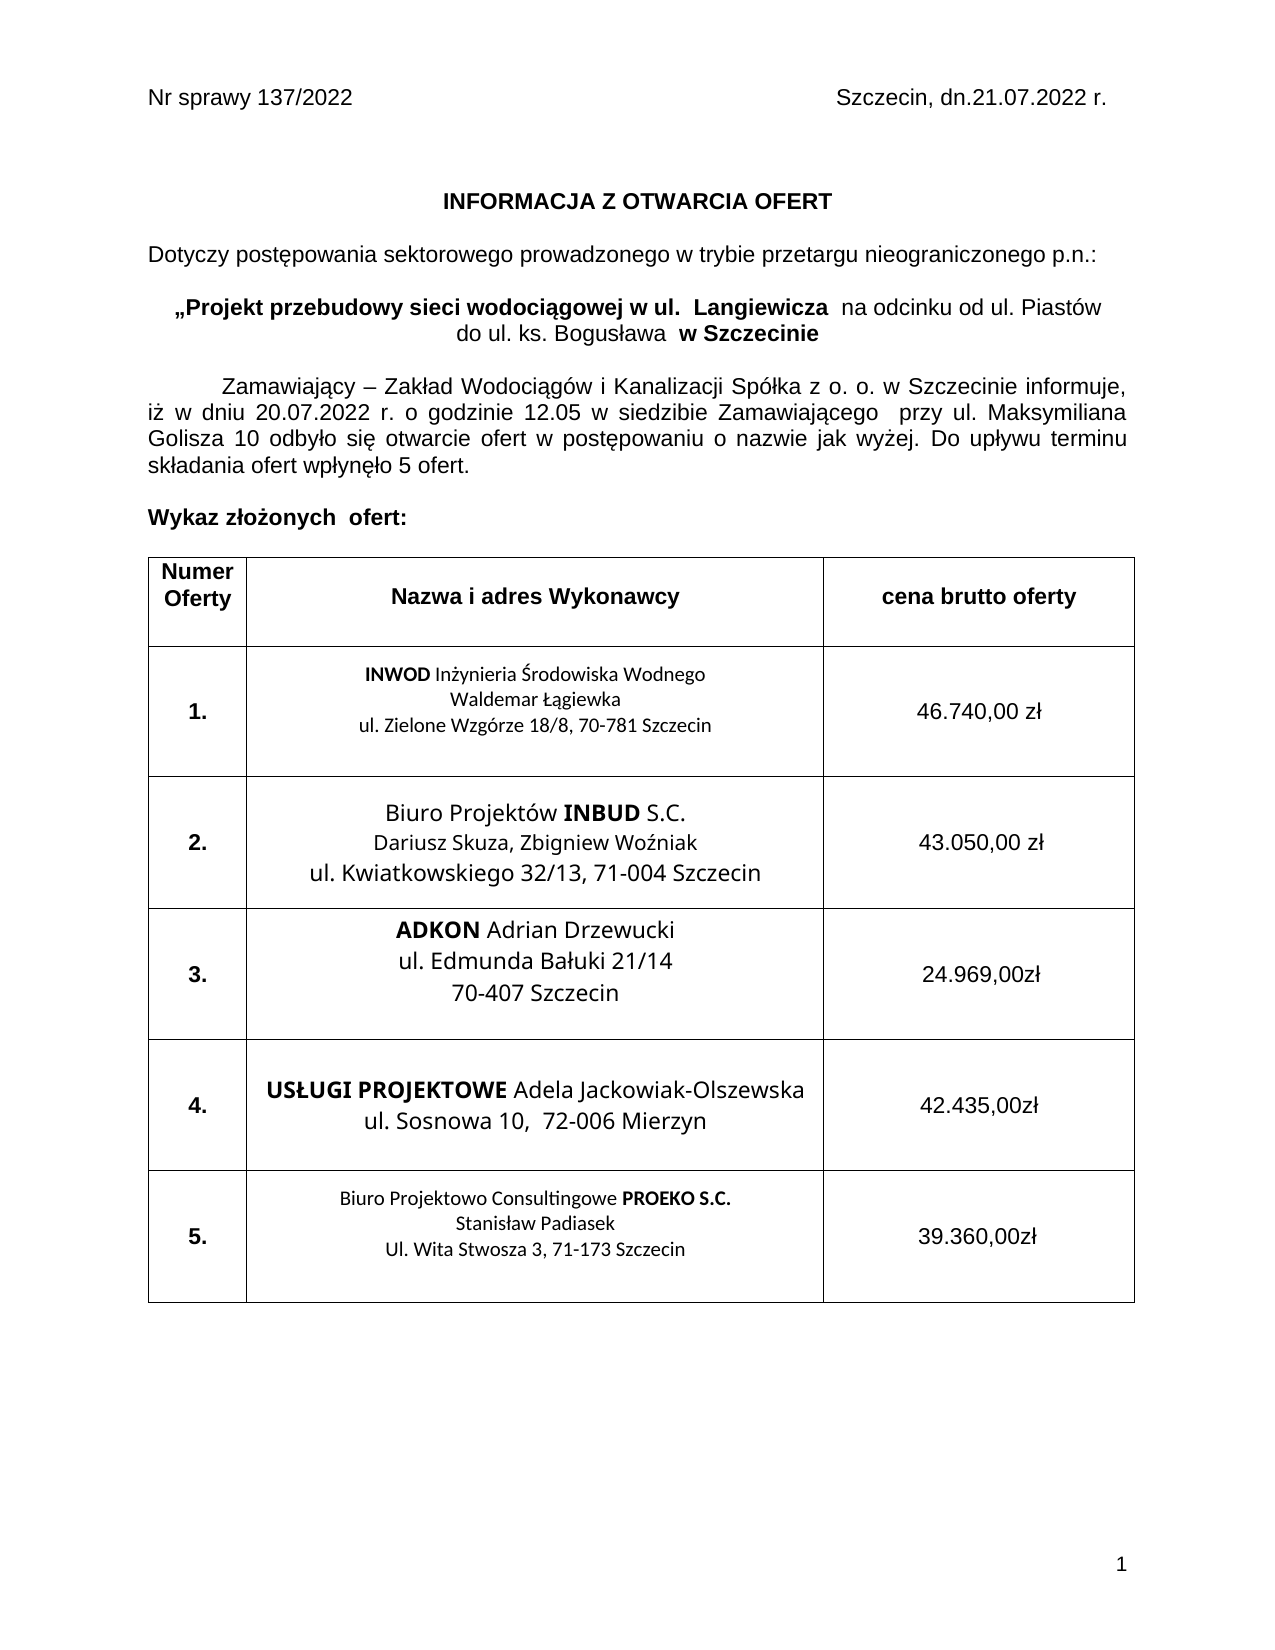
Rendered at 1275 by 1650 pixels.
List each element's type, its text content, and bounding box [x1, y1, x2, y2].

text Dotyczy postępowania sektorowego prowadzonego w trybie przetargu nieograniczonego p.n.: [148, 241, 1127, 267]
table_cell 39.360,00zł [824, 1171, 1134, 1302]
table_cell Biuro Projektów INBUD S.C. Dariusz Skuza, Zbigniew Woźniak ul. Kwiatkowskiego 32/13, 71-004 Szczecin [247, 777, 823, 908]
table_cell USŁUGI PROJEKTOWE Adela Jackowiak-Olszewska ul. Sosnowa 10, 72-006 Mierzyn [247, 1040, 823, 1170]
table_cell 1. [149, 647, 246, 776]
text Nr sprawy 137/2022 Szczecin, dn.21.07.2022 r. [148, 84, 1127, 110]
table_cell INWOD Inżynieria Środowiska Wodnego Waldemar Łągiewka ul. Zielone Wzgórze 18/8, 70-781 Szczecin [247, 647, 823, 776]
text INFORMACJA Z OTWARCIA OFERT [148, 188, 1127, 214]
table_header Numer Oferty [149, 558, 246, 646]
table_cell ADKON Adrian Drzewucki ul. Edmunda Bałuki 21/14 70-407 Szczecin [247, 909, 823, 1039]
table_header Nazwa i adres Wykonawcy [247, 558, 823, 646]
table_cell 43.050,00 zł [824, 777, 1134, 908]
text Wykaz złożonych ofert: [148, 504, 1127, 531]
text „Projekt przebudowy sieci wodociągowej w ul. Langiewicza na odcinku od ul. Piastów do ul. ks. Bogusława w Szczecinie [148, 293, 1127, 346]
table_header cena brutto oferty [824, 558, 1134, 646]
table_cell 42.435,00zł [824, 1040, 1134, 1170]
table_cell 2. [149, 777, 246, 908]
text Zamawiający – Zakład Wodociągów i Kanalizacji Spółka z o. o. w Szczecinie informuje, iż w dniu 20.07.2022 r. o godzinie 12.05 w siedzibie Zamawiającego przy ul. Maksymiliana Golisza 10 odbyło się otwarcie ofert w postępowaniu o nazwie jak wyżej. Do upływu terminu składania ofert wpłynęło 5 ofert. [148, 373, 1127, 478]
table_cell 5. [149, 1171, 246, 1302]
table_cell 4. [149, 1040, 246, 1170]
table_cell 24.969,00zł [824, 909, 1134, 1039]
table_cell 46.740,00 zł [824, 647, 1134, 776]
table_cell 3. [149, 909, 246, 1039]
table_cell Biuro Projektowo Consultingowe PROEKO S.C. Stanisław Padiasek Ul. Wita Stwosza 3, 71-173 Szczecin [247, 1171, 823, 1302]
